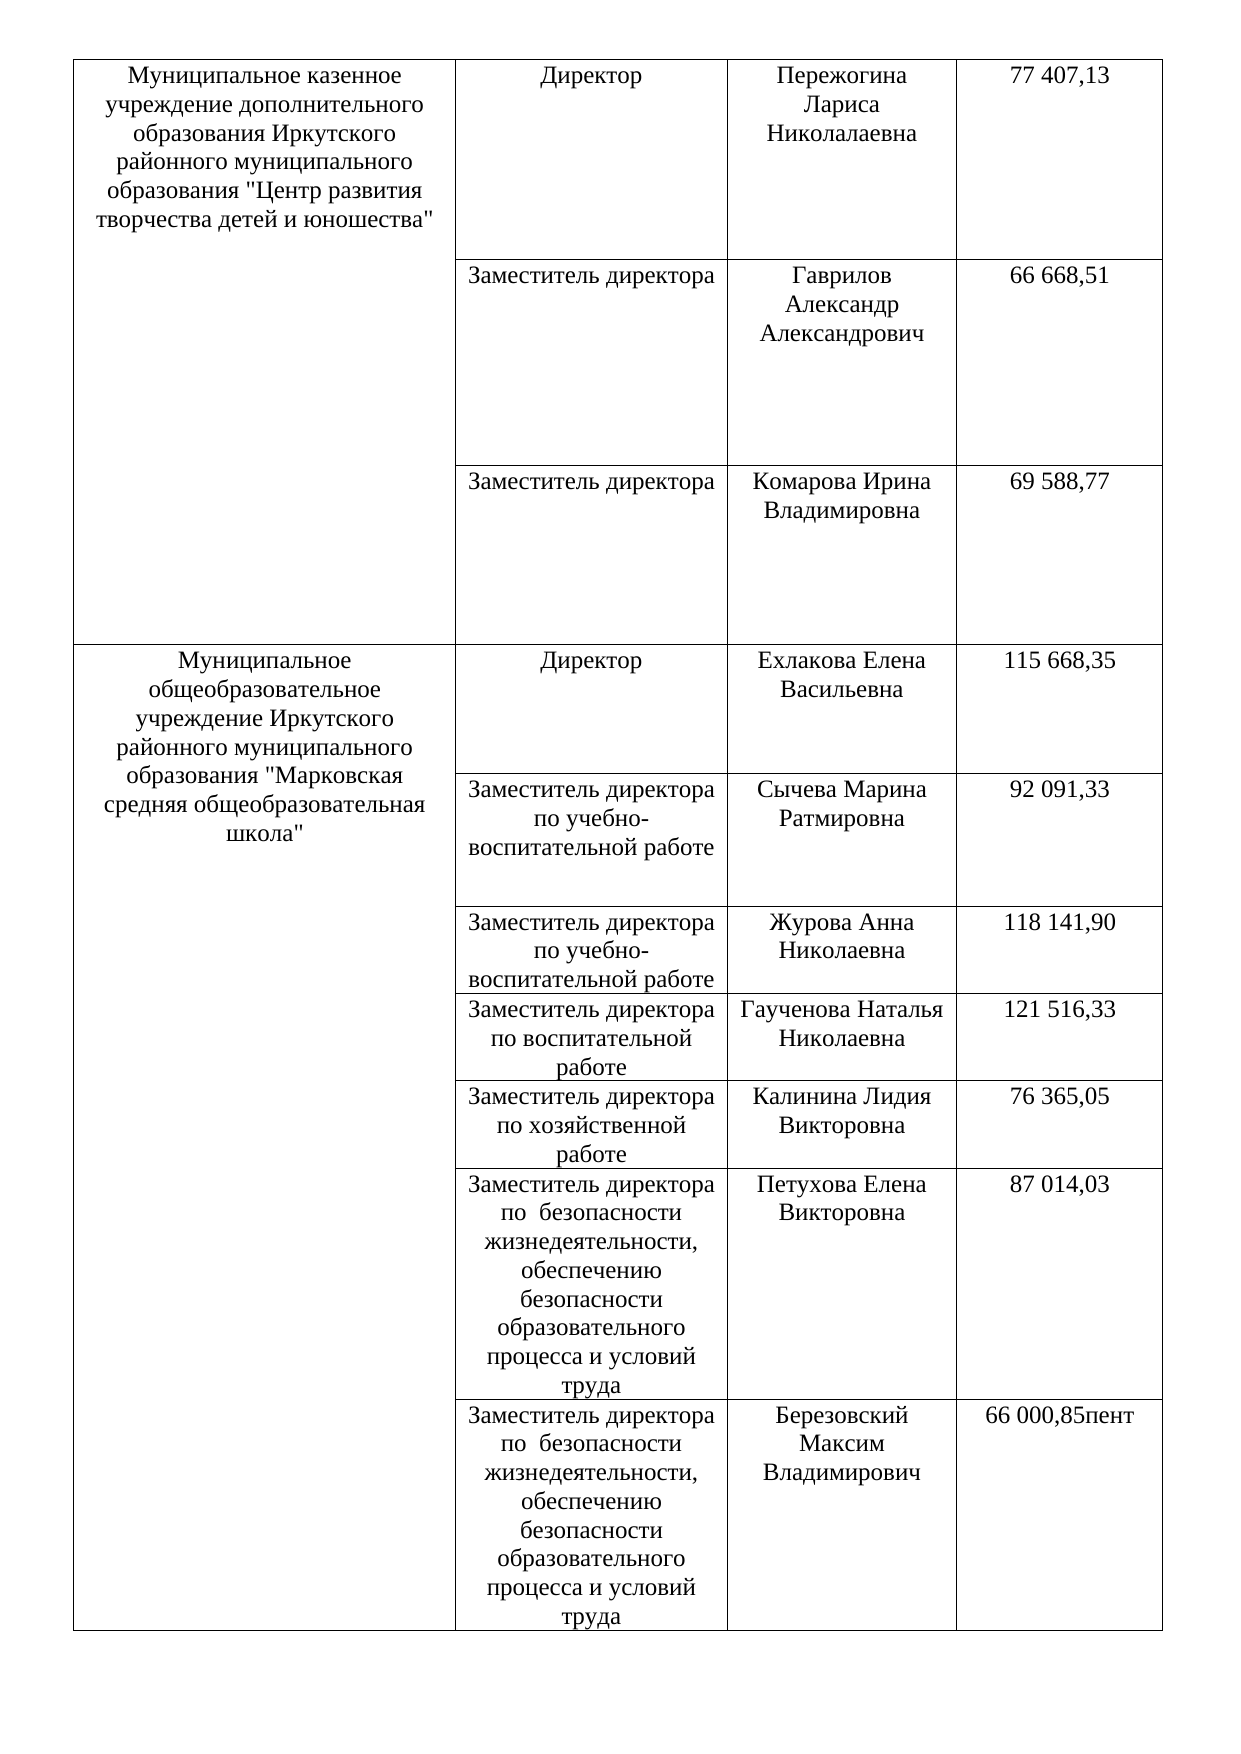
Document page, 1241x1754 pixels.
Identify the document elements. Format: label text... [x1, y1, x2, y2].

table_cell Заместитель директора по безопасности жизнедеятельности, обеспечению безопасности образовательного процесса и условий труда [456, 1169, 727, 1399]
table_cell Директор [456, 645, 727, 773]
table_cell 66 668,51 [957, 260, 1162, 465]
table_cell Заместитель директора по безопасности жизнедеятельности, обеспечению безопасности образовательного процесса и условий труда [456, 1400, 727, 1630]
table_cell 69 588,77 [957, 466, 1162, 644]
table_cell 92 091,33 [957, 774, 1162, 906]
table_cell Заместитель директора по воспитательной работе [456, 994, 727, 1080]
table_cell 118 141,90 [957, 907, 1162, 993]
table_cell Директор [456, 60, 727, 259]
table_cell 115 668,35 [957, 645, 1162, 773]
table_cell 77 407,13 [957, 60, 1162, 259]
table_cell Березовский Максим Владимирович [728, 1400, 956, 1630]
table_cell Заместитель директора [456, 466, 727, 644]
table_cell Заместитель директора по учебно-воспитательной работе [456, 774, 727, 906]
table_cell Заместитель директора по хозяйственной работе [456, 1081, 727, 1168]
table_cell Ехлакова Елена Васильевна [728, 645, 956, 773]
table_cell Заместитель директора по учебно-воспитательной работе [456, 907, 727, 993]
table_cell 87 014,03 [957, 1169, 1162, 1399]
table_cell Муниципальное общеобразовательное учреждение Иркутского районного муниципального образования "Марковская средняя общеобразовательная школа" [74, 645, 455, 1630]
table_cell Калинина Лидия Викторовна [728, 1081, 956, 1168]
table_cell Журова Анна Николаевна [728, 907, 956, 993]
table_cell 66 000,85пент [957, 1400, 1162, 1630]
table_cell Пережогина Лариса Николалаевна [728, 60, 956, 259]
table_cell Гаученова Наталья Николаевна [728, 994, 956, 1080]
table_cell Петухова Елена Викторовна [728, 1169, 956, 1399]
table_cell Комарова Ирина Владимировна [728, 466, 956, 644]
table_cell Гаврилов Александр Александрович [728, 260, 956, 465]
table_cell 121 516,33 [957, 994, 1162, 1080]
table_cell 76 365,05 [957, 1081, 1162, 1168]
table_cell Муниципальное казенное учреждение дополнительного образования Иркутского районного муниципального образования "Центр развития творчества детей и юношества" [74, 60, 455, 644]
table_cell Сычева Марина Ратмировна [728, 774, 956, 906]
table_cell Заместитель директора [456, 260, 727, 465]
